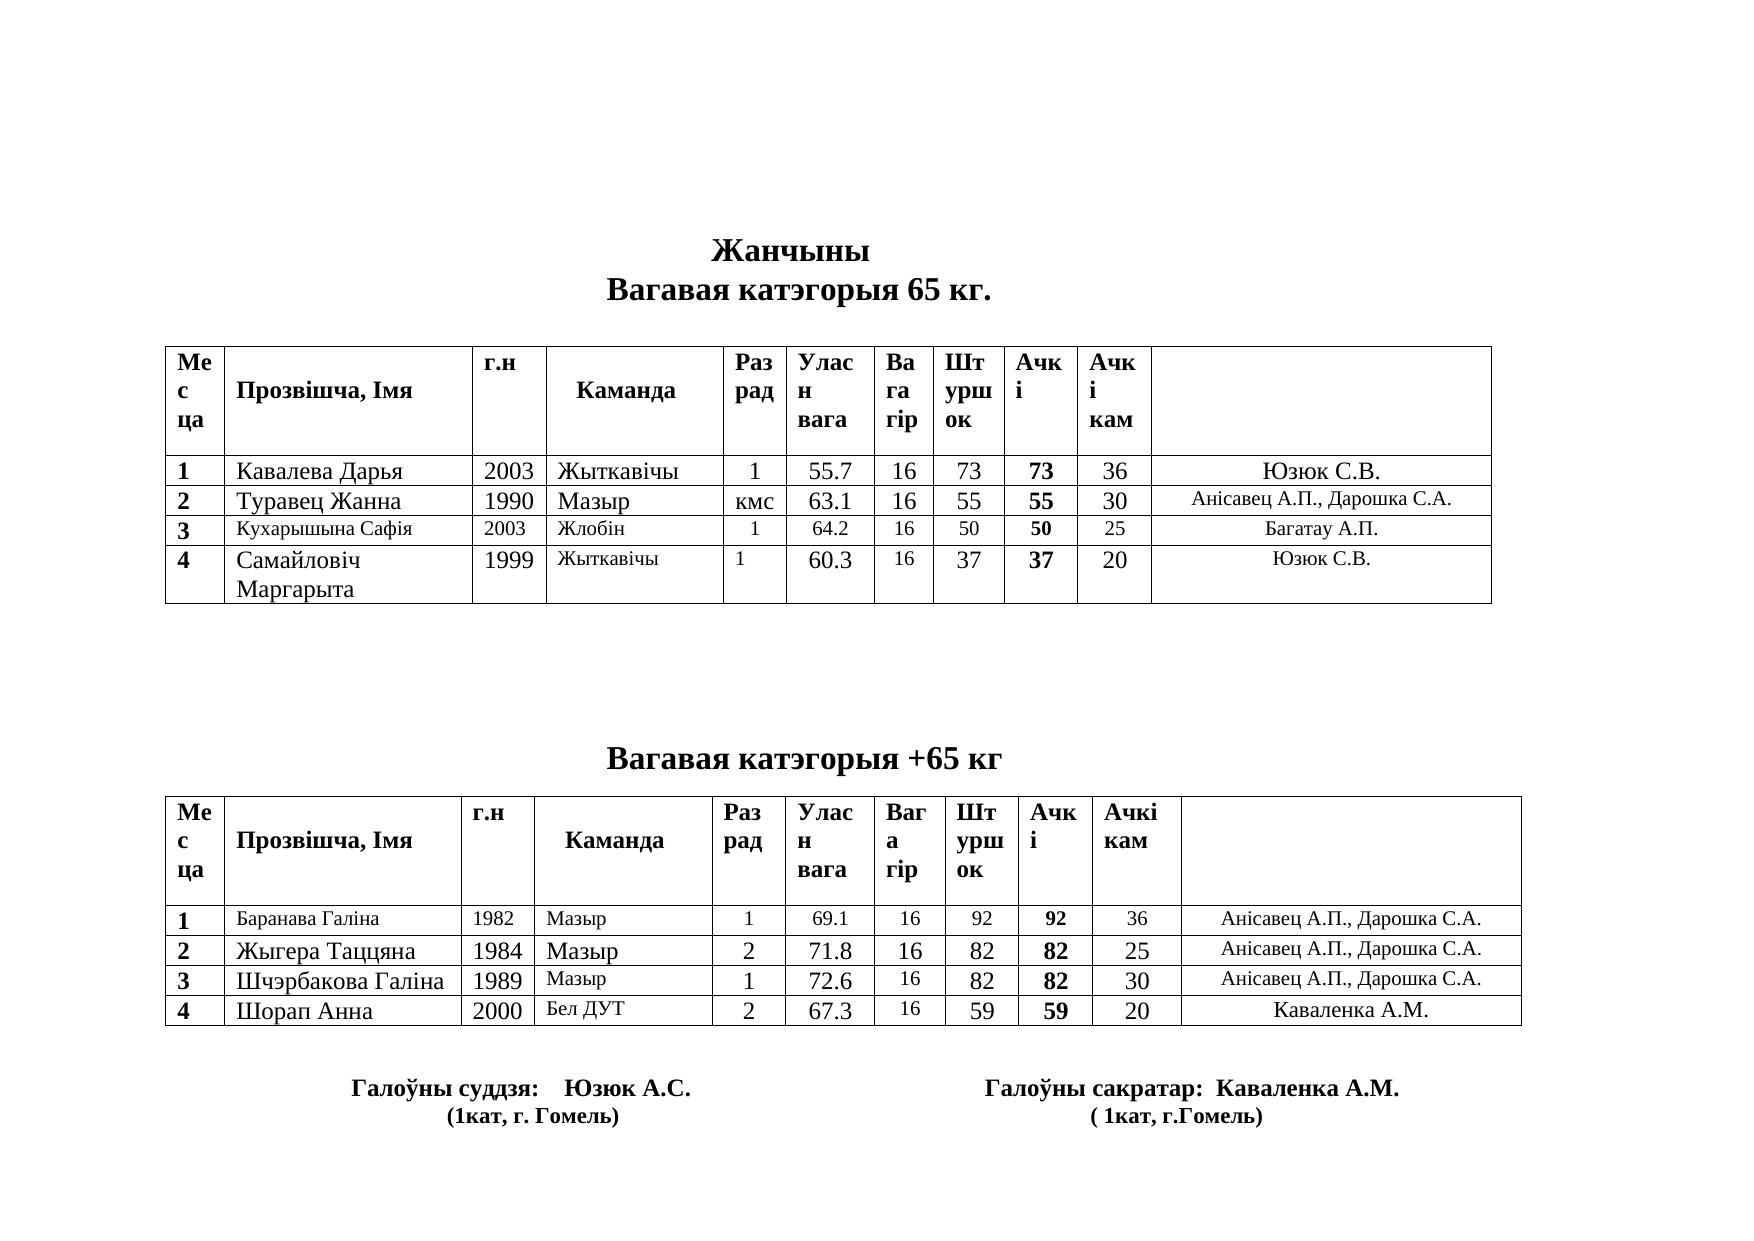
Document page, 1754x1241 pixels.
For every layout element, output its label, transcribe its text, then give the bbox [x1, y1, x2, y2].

table_cell 73 [1005, 456, 1077, 485]
table_cell 1 [724, 516, 786, 544]
table_header Ачкі [1005, 347, 1077, 455]
text Вагавая катэгорыя 65 кг. [15, 269, 1739, 307]
table_cell Багатау А.П. [1152, 516, 1491, 544]
text Жанчыны [15, 231, 1739, 269]
table_header Разрад [713, 797, 785, 905]
table_cell Баранава Галiна [225, 906, 461, 935]
table_cell Мазыр [535, 936, 712, 965]
table_cell 20 [1093, 996, 1181, 1024]
table_cell 92 [946, 906, 1018, 935]
table_cell 1999 [473, 546, 546, 603]
table_cell 3 [166, 516, 224, 544]
table_header Вага гір [875, 797, 945, 905]
table_header Прозвішча, Імя [225, 797, 461, 905]
table_cell 25 [1093, 936, 1181, 965]
table_cell 1989 [462, 966, 534, 995]
table_cell Анiсавец А.П., Дарошка С.А. [1182, 966, 1521, 995]
table_cell 1982 [462, 906, 534, 935]
table_cell 82 [1019, 936, 1092, 965]
table_cell Шорап Анна [225, 996, 461, 1024]
table_header Штуршок [934, 347, 1004, 455]
table_cell Мазыр [535, 966, 712, 995]
table_cell 16 [875, 456, 933, 485]
table_cell 55 [1005, 486, 1077, 515]
table_header Вага гір [875, 347, 933, 455]
table_cell Самайловiч Маргарыта [225, 546, 472, 603]
table_header г.н [473, 347, 546, 455]
table_cell Жлобiн [547, 516, 723, 544]
table_cell 55 [934, 486, 1004, 515]
table_cell Жыткавiчы [547, 546, 723, 603]
table_cell 1 [166, 906, 224, 935]
table_cell 1 [713, 906, 785, 935]
table_cell 20 [1078, 546, 1151, 603]
table_cell 69.1 [786, 906, 874, 935]
table_cell 73 [934, 456, 1004, 485]
table_cell 30 [1093, 966, 1181, 995]
table_cell 2 [713, 996, 785, 1024]
table_cell Жыгера Таццяна [225, 936, 461, 965]
table_cell 37 [934, 546, 1004, 603]
table_cell 59 [946, 996, 1018, 1024]
table_cell 1 [166, 456, 224, 485]
table_cell Юзюк С.В. [1152, 546, 1491, 603]
table_cell 16 [875, 486, 933, 515]
table_cell 72.6 [786, 966, 874, 995]
table_cell 2000 [462, 996, 534, 1024]
text Галоўны суддзя: Юзюк А.С. Галоўны сакратар: Каваленка А.М. [15, 1073, 1739, 1102]
table_cell 30 [1078, 486, 1151, 515]
table_cell 50 [1005, 516, 1077, 544]
table_cell 1 [724, 546, 786, 603]
table_cell Кавалева Дарья [225, 456, 472, 485]
table_header г.н [462, 797, 534, 905]
text Вагавая катэгорыя +65 кг [15, 738, 1739, 777]
table_cell 60.3 [787, 546, 874, 603]
table_cell 25 [1078, 516, 1151, 544]
table_cell 1 [713, 966, 785, 995]
table_cell 1990 [473, 486, 546, 515]
table_cell 1984 [462, 936, 534, 965]
table_cell 3 [166, 966, 224, 995]
table_cell Анiсавец А.П., Дарошка С.А. [1152, 486, 1491, 515]
table_cell 2 [166, 486, 224, 515]
table_cell 36 [1078, 456, 1151, 485]
table_cell 82 [946, 966, 1018, 995]
table_cell 16 [875, 936, 945, 965]
table_cell Мазыр [535, 906, 712, 935]
table_cell 92 [1019, 906, 1092, 935]
table_header Ачкі кам [1093, 797, 1181, 905]
table_cell 82 [1019, 966, 1092, 995]
table_cell 16 [875, 996, 945, 1024]
table_cell 64.2 [787, 516, 874, 544]
table_cell 16 [875, 966, 945, 995]
table_cell 16 [875, 516, 933, 544]
table_cell 82 [946, 936, 1018, 965]
table_cell Мазыр [547, 486, 723, 515]
table_cell 2003 [473, 456, 546, 485]
table_cell 1 [724, 456, 786, 485]
table_cell Каваленка А.М. [1182, 996, 1521, 1024]
table_header Уласн вага [787, 347, 874, 455]
table_cell 2003 [473, 516, 546, 544]
table_cell Жыткавiчы [547, 456, 723, 485]
table_cell Бел ДУТ [535, 996, 712, 1024]
table_header Ачкі [1019, 797, 1092, 905]
table_cell Шчэрбакова Галiна [225, 966, 461, 995]
table_cell 36 [1093, 906, 1181, 935]
table_cell 63.1 [787, 486, 874, 515]
table_cell Кухарышына Сафiя [225, 516, 472, 544]
table_header Штуршок [946, 797, 1018, 905]
table_cell 4 [166, 546, 224, 603]
table_cell 59 [1019, 996, 1092, 1024]
table_header Каманда [535, 797, 712, 905]
table_cell 4 [166, 996, 224, 1024]
table_cell 16 [875, 546, 933, 603]
table_cell Юзюк С.В. [1152, 456, 1491, 485]
table_header Мес ца [166, 797, 224, 905]
table_header Мес ца [166, 347, 224, 455]
text (1кат, г. Гомель) ( 1кат, г.Гомель) [15, 1102, 1739, 1128]
table_cell 67.3 [786, 996, 874, 1024]
table_cell 50 [934, 516, 1004, 544]
table_header Разрад [724, 347, 786, 455]
table_header [1152, 347, 1491, 455]
table_cell Анiсавец А.П., Дарошка С.А. [1182, 936, 1521, 965]
table_header [1182, 797, 1521, 905]
table_header Каманда [547, 347, 723, 455]
table_cell кмс [724, 486, 786, 515]
table_header Уласн вага [786, 797, 874, 905]
table_cell 71.8 [786, 936, 874, 965]
table_cell Анiсавец А.П., Дарошка С.А. [1182, 906, 1521, 935]
table_cell 55.7 [787, 456, 874, 485]
table_cell 16 [875, 906, 945, 935]
table_cell 37 [1005, 546, 1077, 603]
table_header Ачкі кам [1078, 347, 1151, 455]
table_cell 2 [713, 936, 785, 965]
table_header Прозвішча, Імя [225, 347, 472, 455]
table_cell 2 [166, 936, 224, 965]
table_cell Туравец Жанна [225, 486, 472, 515]
